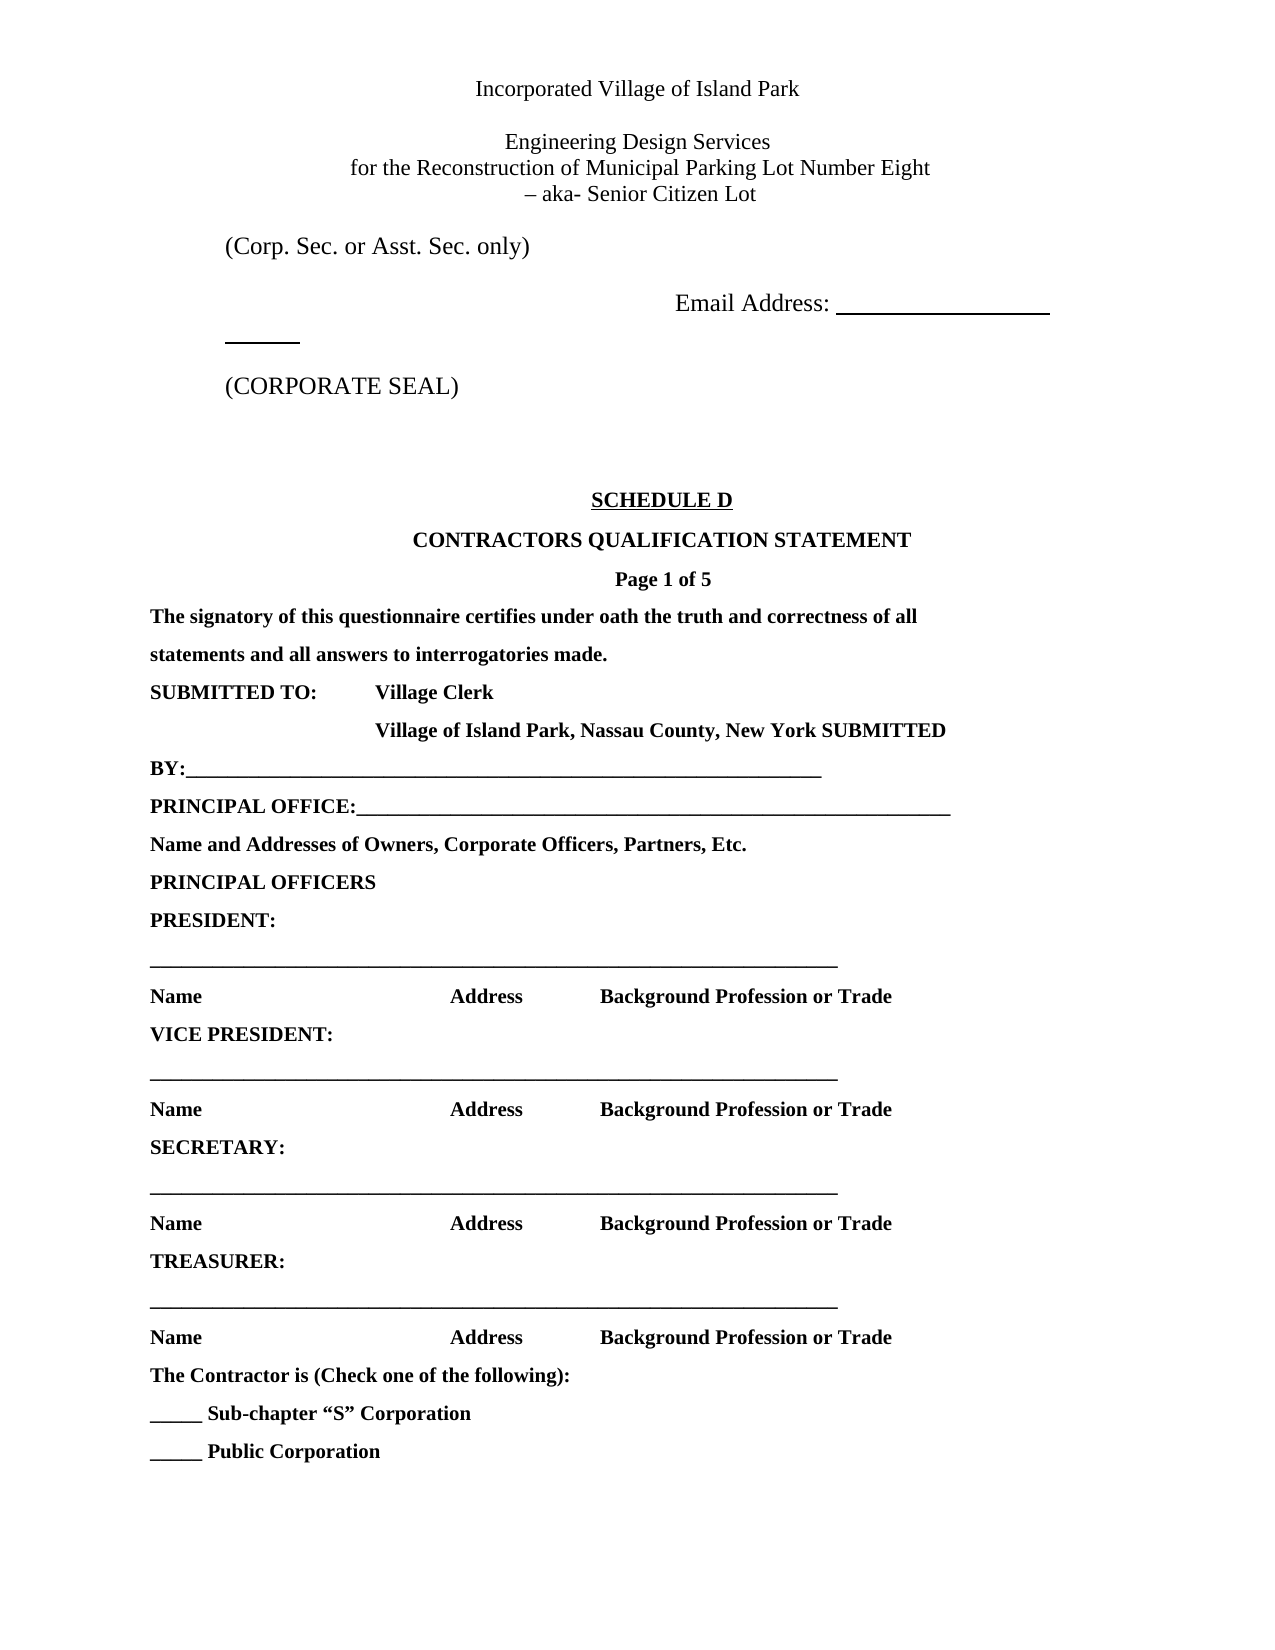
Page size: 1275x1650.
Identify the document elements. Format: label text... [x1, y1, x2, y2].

text TREASURER: [150, 1249, 954, 1273]
text SUBMITTED TO: Village Clerk [150, 680, 954, 704]
text Name and Addresses of Owners, Corporate Officers, Partners, Etc. [150, 832, 954, 856]
text Email Address: [225, 288, 1125, 346]
text __________________________________________________________________ [150, 1287, 954, 1311]
text Name Address Background Profession or Trade [150, 1097, 954, 1121]
text PRINCIPAL OFFICE:_________________________________________________________ [150, 794, 954, 818]
text Name Address Background Profession or Trade [150, 1325, 954, 1349]
text (Corp. Sec. or Asst. Sec. only) [225, 235, 1125, 260]
text __________________________________________________________________ [150, 1059, 954, 1083]
text (CORPORATE SEAL) [225, 375, 1125, 400]
text PRINCIPAL OFFICERS [150, 870, 954, 894]
text SECRETARY: [150, 1135, 954, 1159]
text _____ Sub-chapter “S” Corporation [150, 1401, 954, 1425]
text __________________________________________________________________ [150, 1173, 954, 1197]
text Name Address Background Profession or Trade [150, 1211, 954, 1235]
text Village of Island Park, Nassau County, New York SUBMITTED BY:_____________________________________________________________ [150, 718, 954, 780]
text PRESIDENT: [150, 908, 954, 932]
text SCHEDULE D [300, 487, 954, 512]
text __________________________________________________________________ [150, 946, 954, 970]
text The signatory of this questionnaire certifies under oath the truth and correctness of all statements and all answers to interrogatories made. [150, 604, 954, 666]
text Page 1 of 5 [302, 566, 954, 591]
text The Contractor is (Check one of the following): [150, 1363, 954, 1387]
text VICE PRESIDENT: [150, 1021, 954, 1046]
text Name Address Background Profession or Trade [150, 983, 954, 1008]
text CONTRACTORS QUALIFICATION STATEMENT [300, 527, 954, 552]
text _____ Public Corporation [150, 1438, 954, 1463]
